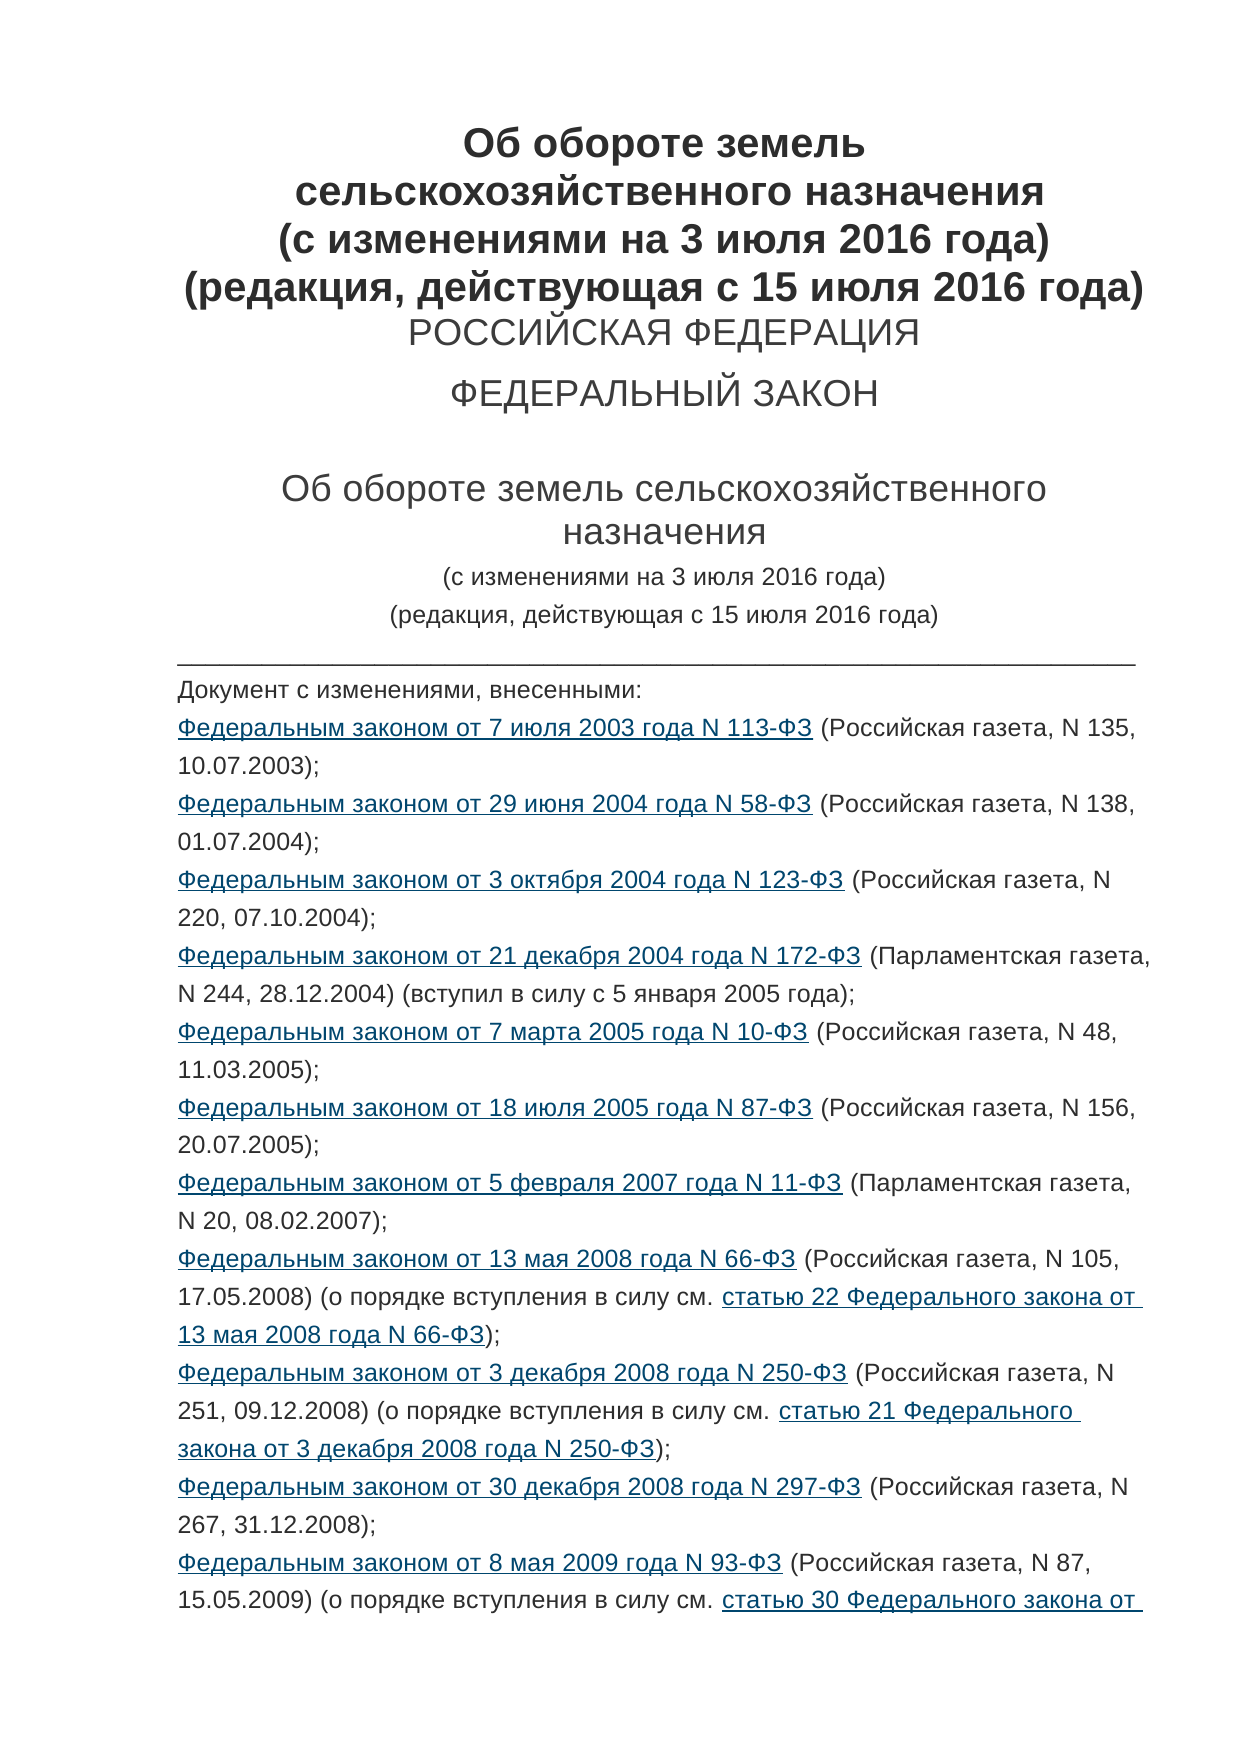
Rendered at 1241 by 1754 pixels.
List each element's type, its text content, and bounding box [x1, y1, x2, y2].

text Об обороте земель [177, 118, 1152, 166]
text Об обороте земель сельскохозяйственного назначения [177, 423, 1152, 552]
text (с изменениями на 3 июля 2016 года) [177, 214, 1152, 262]
text РОССИЙСКАЯ ФЕДЕРАЦИЯ [177, 310, 1152, 353]
text (редакция, действующая с 15 июля 2016 года) [177, 262, 1152, 310]
text сельскохозяйственного назначения [177, 166, 1152, 214]
text (с изменениями на 3 июля 2016 года) (редакция, действующая с 15 июля 2016 года) [177, 552, 1152, 628]
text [177, 628, 1152, 1614]
text ФЕДЕРАЛЬНЫЙ ЗАКОН [177, 371, 1152, 414]
